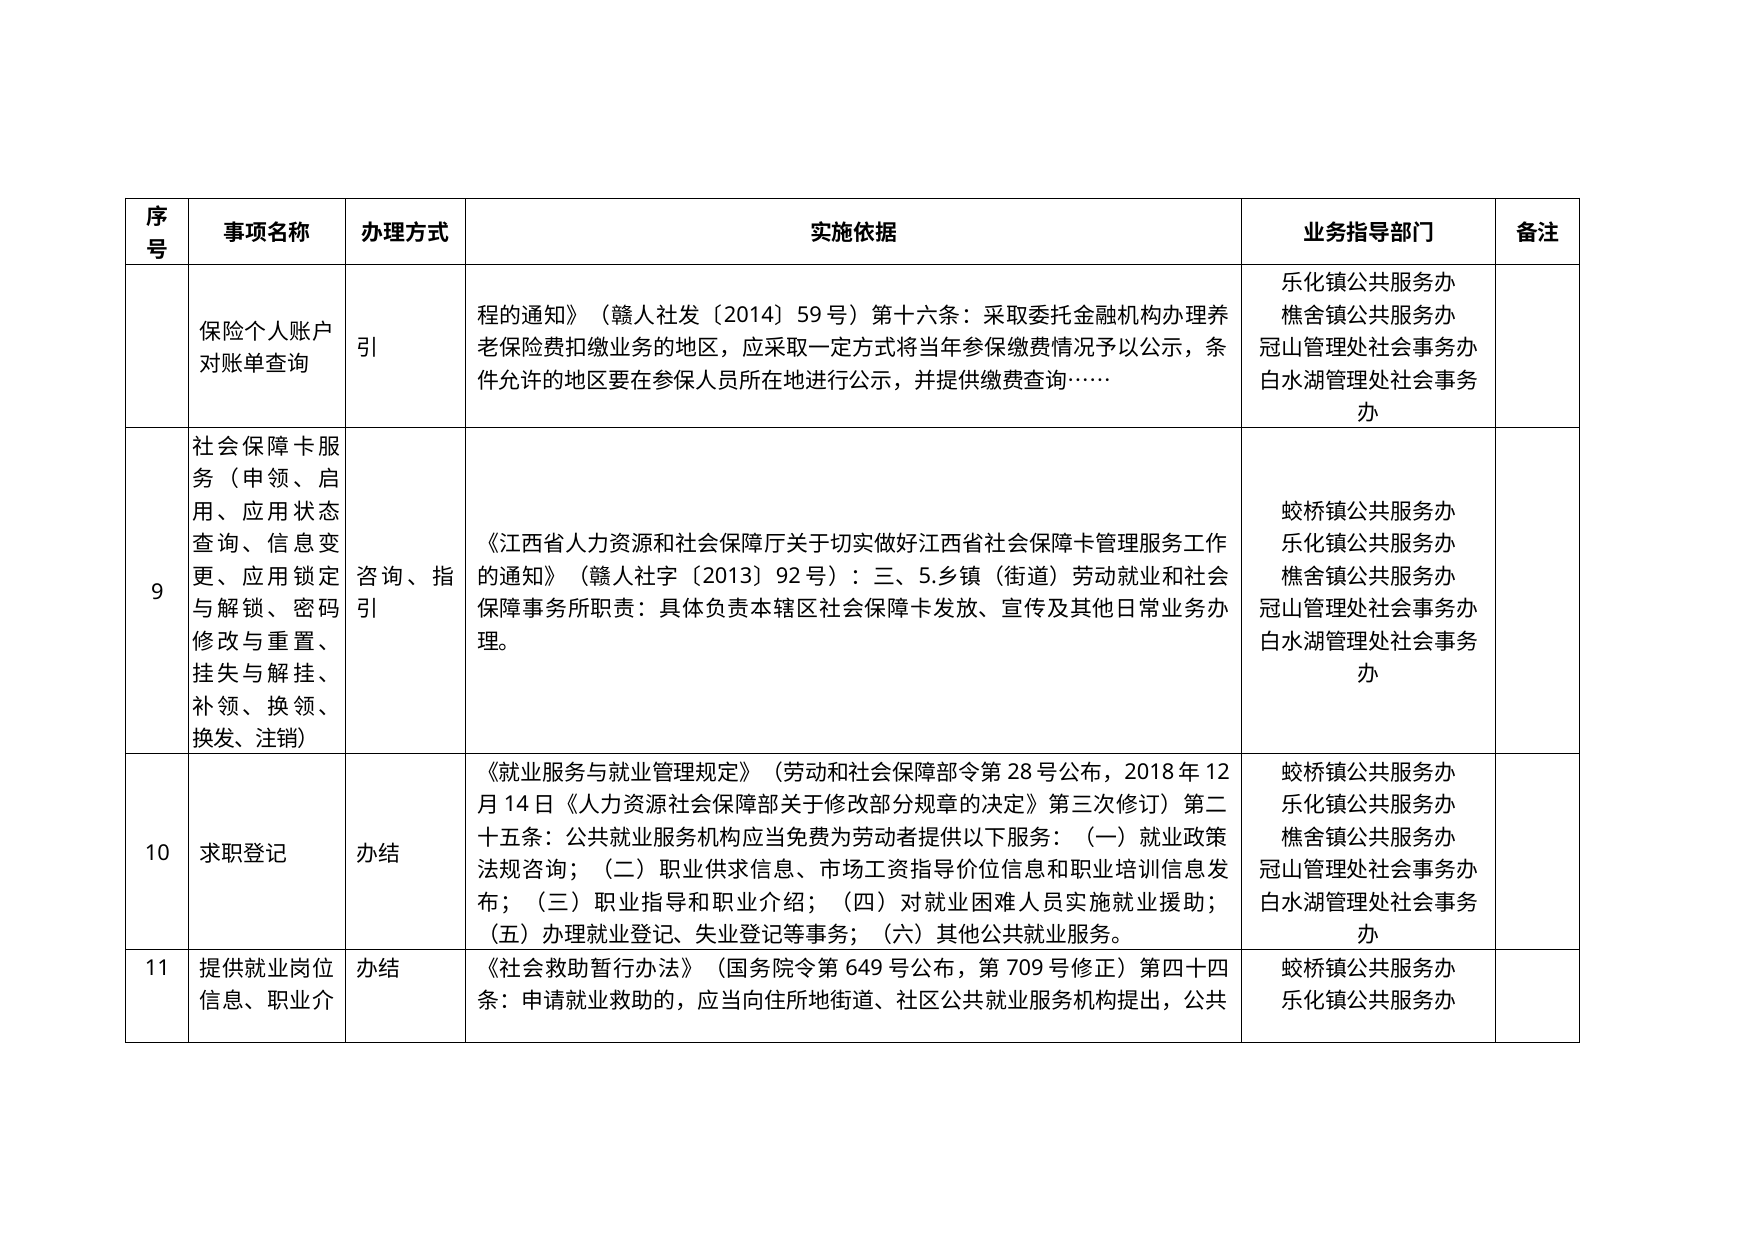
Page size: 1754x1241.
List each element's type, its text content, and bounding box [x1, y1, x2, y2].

table_cell 蛟桥镇公共服务办 乐化镇公共服务办 樵舍镇公共服务办 冠山管理处社会事务办 白水湖管理处社会事务办 [1242, 428, 1495, 753]
table_cell 咨询、指引 [346, 428, 465, 753]
table_cell 《就业服务与就业管理规定》（劳动和社会保障部令第28号公布，2018年12月14日《人力资源社会保障部关于修改部分规章的决定》第三次修订）第二十五条：公共就业服务机构应当免费为劳动者提供以下服务：（一）就业政策法规咨询；（二）职业供求信息、市场工资指导价位信息和职业培训信息发布；（三）职业指导和职业介绍；（四）对就业困难人员实施就业援助；（五）办理就业登记、失业登记等事务；（六）其他公共就业服务。 [466, 754, 1241, 949]
table_header 备注 [1496, 199, 1579, 264]
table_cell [1242, 950, 1495, 1042]
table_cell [466, 265, 1241, 427]
table_cell [1496, 950, 1579, 1042]
table_header 序号 [126, 199, 188, 264]
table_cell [1242, 265, 1495, 427]
table_cell 8 [126, 265, 188, 427]
table_cell 提供就业岗位信息、职业介绍、职业指导等就业服务 [189, 950, 345, 1042]
table_cell 9 [126, 428, 188, 753]
table_header 业务指导部门 [1242, 199, 1495, 264]
table_cell [1496, 265, 1579, 427]
table_cell [1496, 754, 1579, 949]
table_cell 《江西省人力资源和社会保障厅关于切实做好江西省社会保障卡管理服务工作的通知》（赣人社字〔2013〕92号）：三、5.乡镇（街道）劳动就业和社会保障事务所职责：具体负责本辖区社会保障卡发放、宣传及其他日常业务办理。 [466, 428, 1241, 753]
table_cell 咨询、指引 [346, 265, 465, 427]
table_cell 办结 [346, 950, 465, 1042]
table_cell 城乡居民养老保险个人账户对账单查询 [189, 265, 345, 427]
table_cell 办结 [346, 754, 465, 949]
table_cell [1496, 428, 1579, 753]
table_header 实施依据 [466, 199, 1241, 264]
table_cell 社会保障卡服务（申领、启用、应用状态查询、信息变更、应用锁定与解锁、密码修改与重置、挂失与解挂、补领、换领、换发、注销） [189, 428, 345, 753]
table_header 事项名称 [189, 199, 345, 264]
table_cell 10 [126, 754, 188, 949]
table_cell 求职登记 [189, 754, 345, 949]
table_header 办理方式 [346, 199, 465, 264]
table_cell 11 [126, 950, 188, 1042]
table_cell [466, 950, 1241, 1042]
table_cell 蛟桥镇公共服务办 乐化镇公共服务办 樵舍镇公共服务办 冠山管理处社会事务办 白水湖管理处社会事务办 [1242, 754, 1495, 949]
